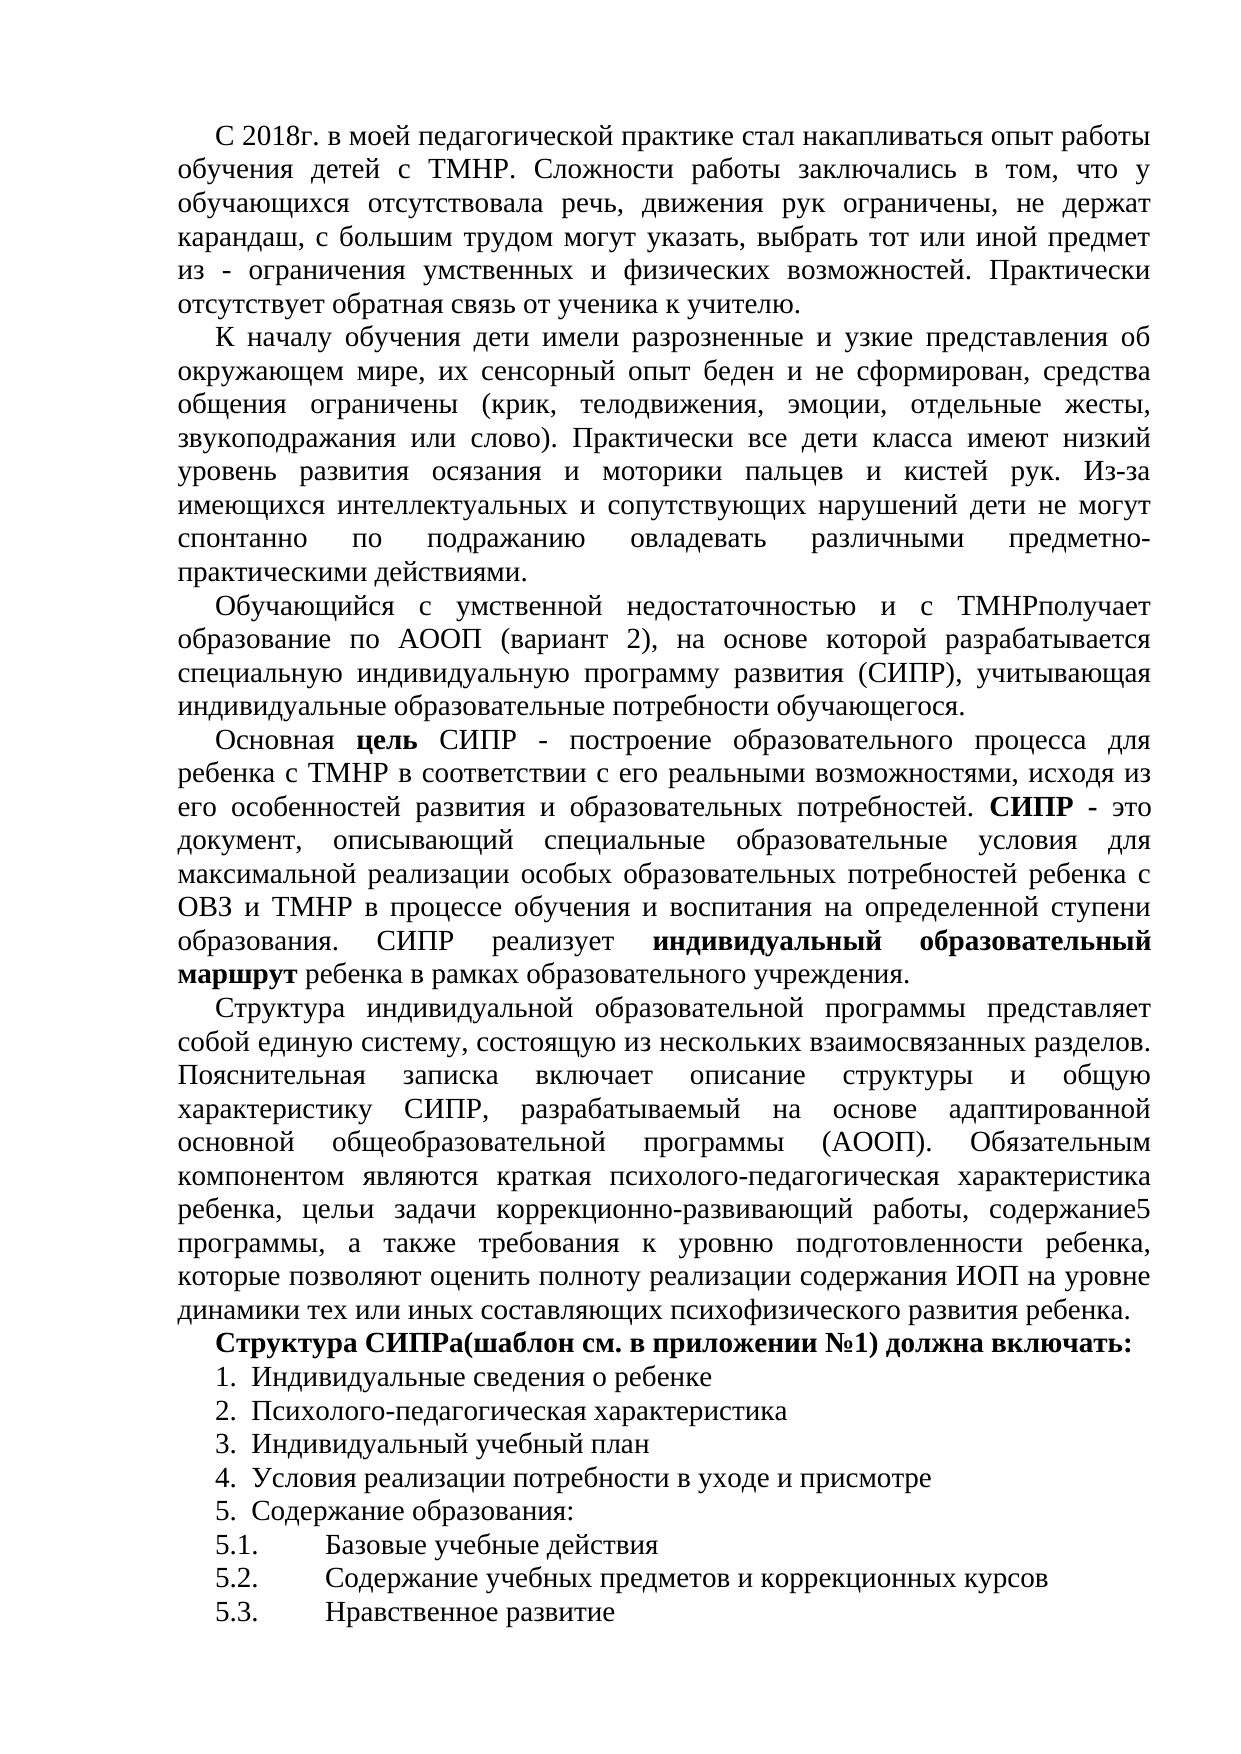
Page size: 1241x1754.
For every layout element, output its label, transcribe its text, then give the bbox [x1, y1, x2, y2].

text 2. Психолого-педагогическая характеристика [177, 1393, 1152, 1426]
text Структура СИПРа(шаблон см. в приложении №1) должна включать: [177, 1326, 1152, 1359]
text 5.2. Содержание учебных предметов и коррекционных курсов [177, 1560, 1152, 1594]
text 5.1. Базовые учебные действия [177, 1527, 1152, 1560]
text 3. Индивидуальный учебный план [177, 1426, 1152, 1460]
text Основная цель СИПР - построение образовательного процесса для ребенка с ТМНР в соответствии с его реальными возможностями, исходя из его особенностей развития и образовательных потребностей. СИПР - это документ, описывающий специальные образовательные условия для максимальной реализации особых образовательных потребностей ребенка с ОВЗ и ТМНР в процессе обучения и воспитания на определенной ступени образования. СИПР реализует индивидуальный образовательный маршрут ребенка в рамках образовательного учреждения. [177, 722, 1152, 990]
text 5.3. Нравственное развитие [177, 1594, 1152, 1627]
text 5. Содержание образования: [177, 1493, 1152, 1527]
text С 2018г. в моей педагогической практике стал накапливаться опыт работы обучения детей с ТМНР. Сложности работы заключались в том, что у обучающихся отсутствовала речь, движения рук ограничены, не держат карандаш, с большим трудом могут указать, выбрать тот или иной предмет из - ограничения умственных и физических возможностей. Практически отсутствует обратная связь от ученика к учителю. [177, 118, 1152, 319]
text Обучающийся с умственной недостаточностью и с ТМНРполучает образование по АООП (вариант 2), на основе которой разрабатывается специальную индивидуальную программу развития (СИПР), учитывающая индивидуальные образовательные потребности обучающегося. [177, 588, 1152, 722]
text К началу обучения дети имели разрозненные и узкие представления об окружающем мире, их сенсорный опыт беден и не сформирован, средства общения ограничены (крик, телодвижения, эмоции, отдельные жесты, звукоподражания или слово). Практически все дети класса имеют низкий уровень развития осязания и моторики пальцев и кистей рук. Из-за имеющихся интеллектуальных и сопутствующих нарушений дети не могут спонтанно по подражанию овладевать различными предметно-практическими действиями. [177, 319, 1152, 588]
text 1. Индивидуальные сведения о ребенке [177, 1359, 1152, 1393]
text 4. Условия реализации потребности в уходе и присмотре [177, 1460, 1152, 1493]
text Структура индивидуальной образовательной программы представляет собой единую систему, состоящую из нескольких взаимосвязанных разделов. Пояснительная записка включает описание структуры и общую характеристику СИПР, разрабатываемый на основе адаптированной основной общеобразовательной программы (АООП). Обязательным компонентом являются краткая психолого-педагогическая характеристика ребенка, цельи задачи коррекционно-развивающий работы, содержание5 программы, а также требования к уровню подготовленности ребенка, которые позволяют оценить полноту реализации содержания ИОП на уровне динамики тех или иных составляющих психофизического развития ребенка. [177, 990, 1152, 1326]
